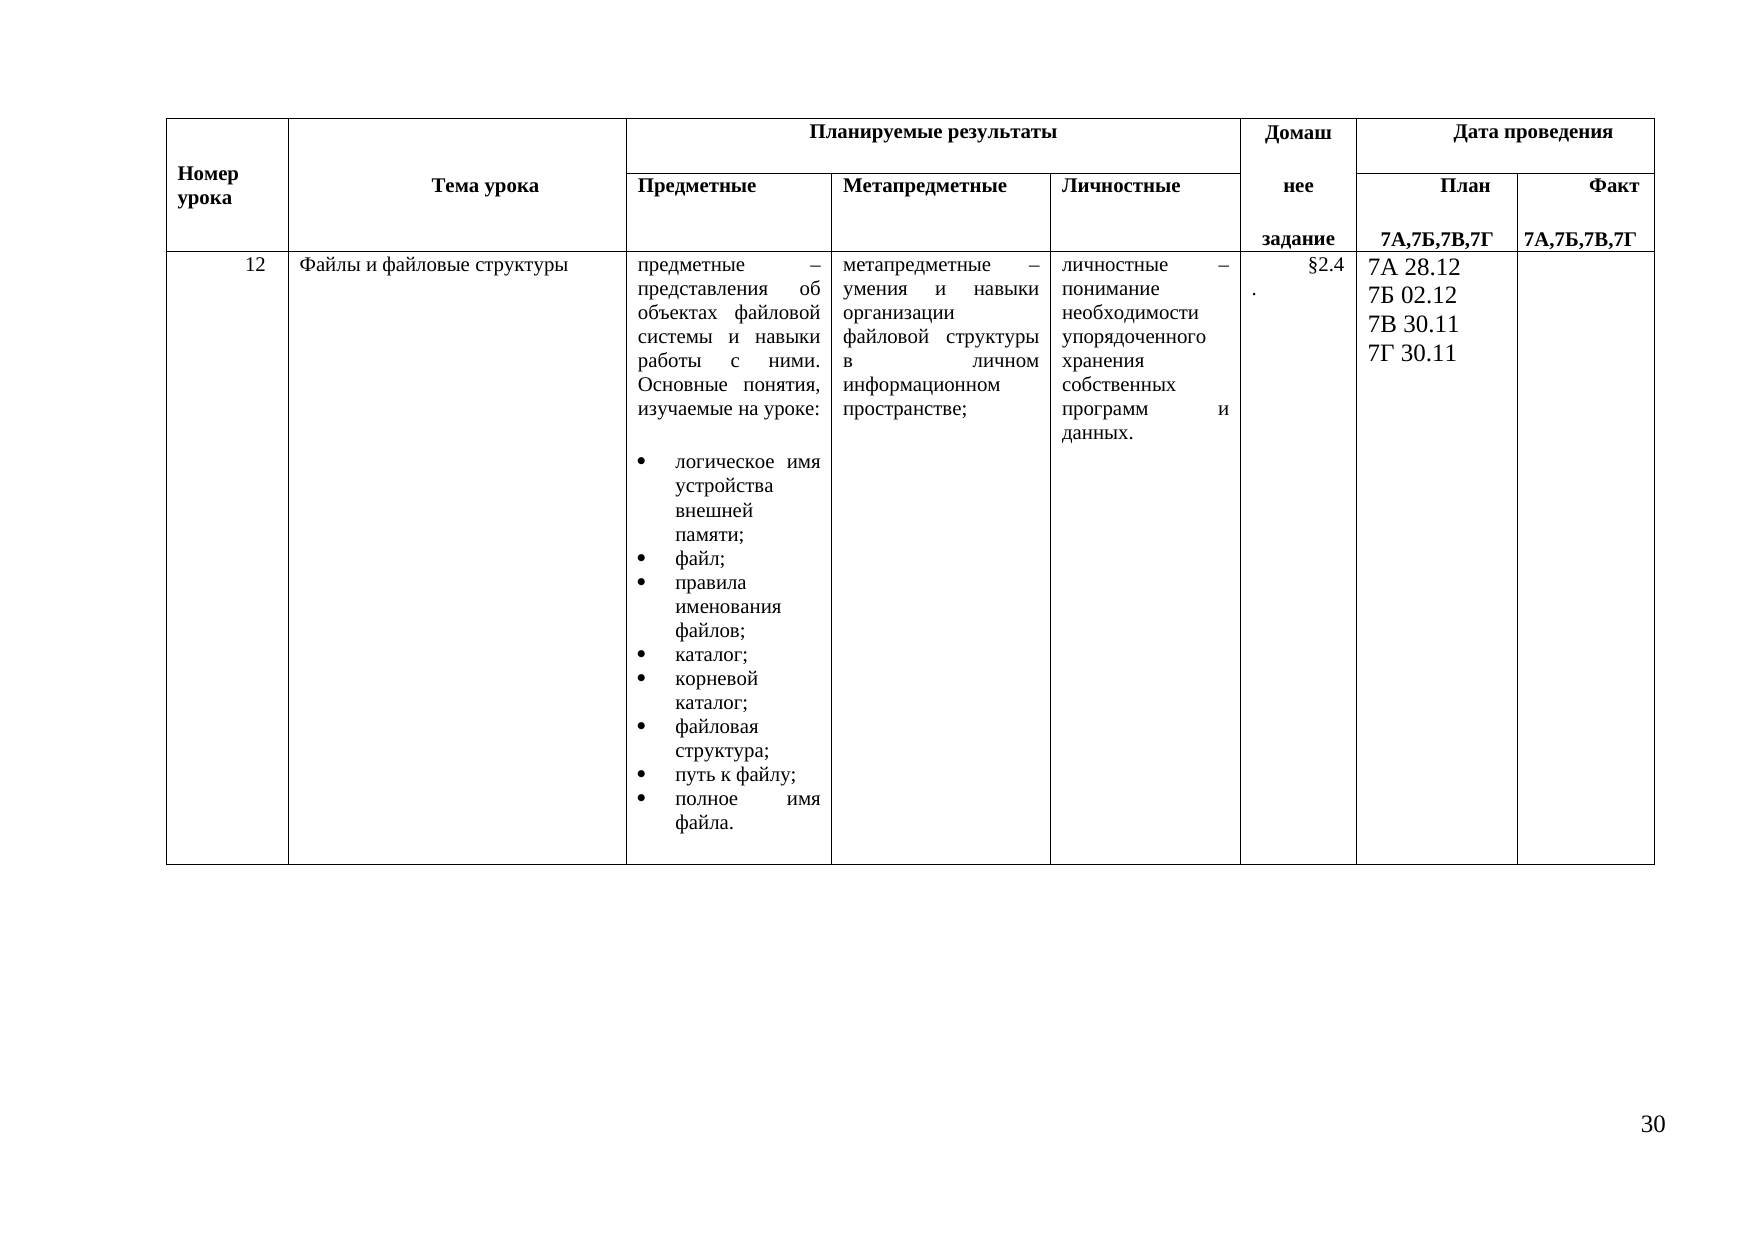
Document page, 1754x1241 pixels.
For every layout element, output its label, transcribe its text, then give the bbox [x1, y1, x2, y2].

table_header Планируемые результаты [627, 119, 1240, 172]
table_cell личностные – понимание необходимости упорядоченного хранения собственных программ и данных. [1051, 252, 1240, 863]
table_cell предметные – представления об объектах файловой системы и навыки работы с ними. Основные понятия, изучаемые на уроке: логическое имя устройства внешней памяти; файл; правила именования файлов; каталог; корневой каталог; файловая структура; путь к файлу; полное имя файла. [627, 252, 831, 863]
table_cell 12 [167, 252, 288, 863]
table_cell Метапредметные [832, 174, 1050, 251]
table_cell [1518, 252, 1654, 863]
table_cell Предметные [627, 174, 831, 251]
table_cell 7А 28.12 7Б 02.12 7В 30.11 7Г 30.11 [1357, 252, 1517, 863]
table_cell метапредметные – умения и навыки организации файловой структуры в личном информационном пространстве; [832, 252, 1050, 863]
table_cell §2.4. [1241, 252, 1356, 863]
table_header Номер урока [167, 119, 288, 251]
table_header Домаш нее задание [1241, 119, 1356, 251]
table_cell План 7А,7Б,7В,7Г [1357, 174, 1517, 251]
table_cell Факт 7А,7Б,7В,7Г [1518, 174, 1654, 251]
table_header Тема урока [289, 119, 626, 251]
table_cell Личностные [1051, 174, 1240, 251]
table_header Дата проведения [1357, 119, 1654, 172]
table_cell Файлы и файловые структуры [289, 252, 626, 863]
